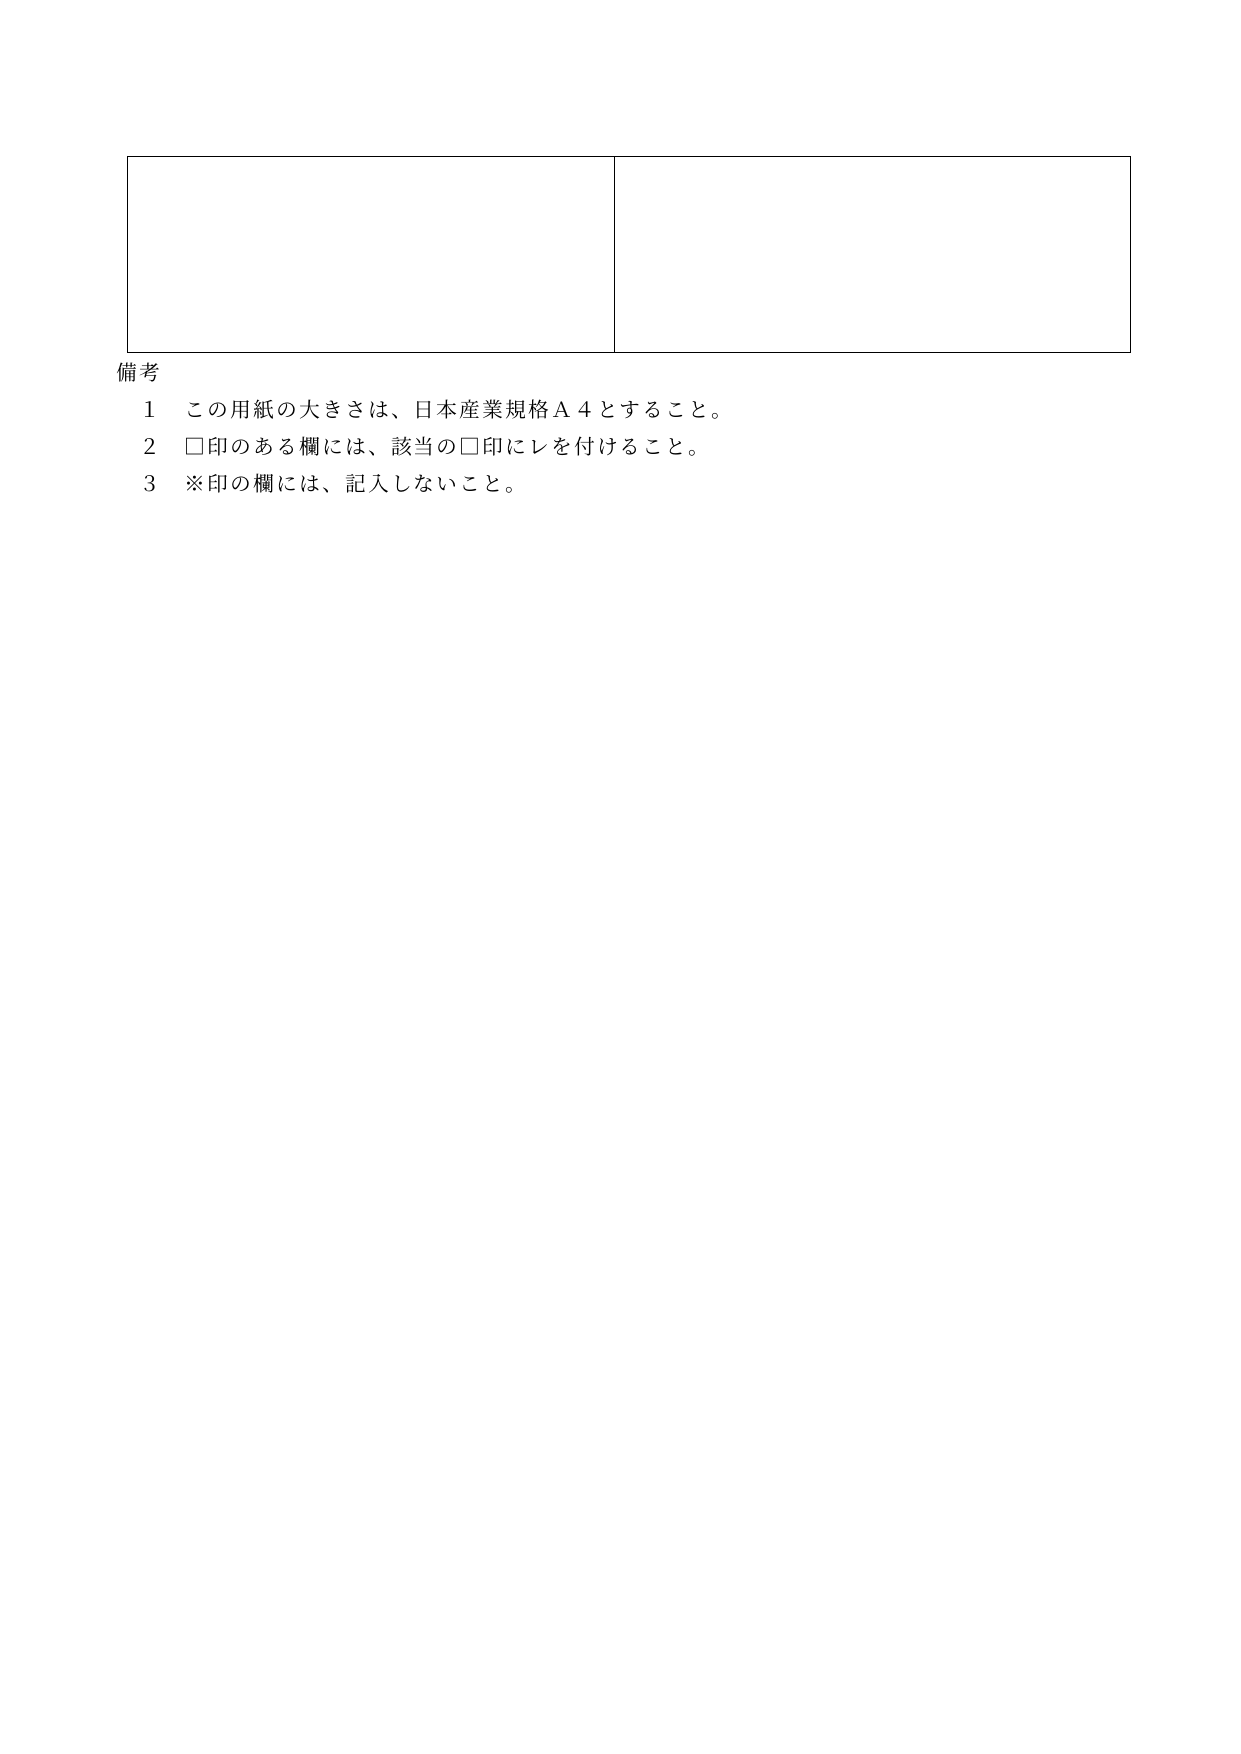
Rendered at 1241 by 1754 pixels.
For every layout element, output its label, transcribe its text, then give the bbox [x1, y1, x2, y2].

text 備考 [116, 353, 1124, 390]
text ２ □印のある欄には、該当の□印にレを付けること。 [116, 427, 1124, 464]
text １ この用紙の大きさは、日本産業規格Ａ４とすること。 [116, 390, 1124, 427]
text ３ ※印の欄には、記入しないこと。 [116, 464, 1124, 501]
table_cell [128, 157, 614, 352]
table_cell [615, 157, 1130, 352]
